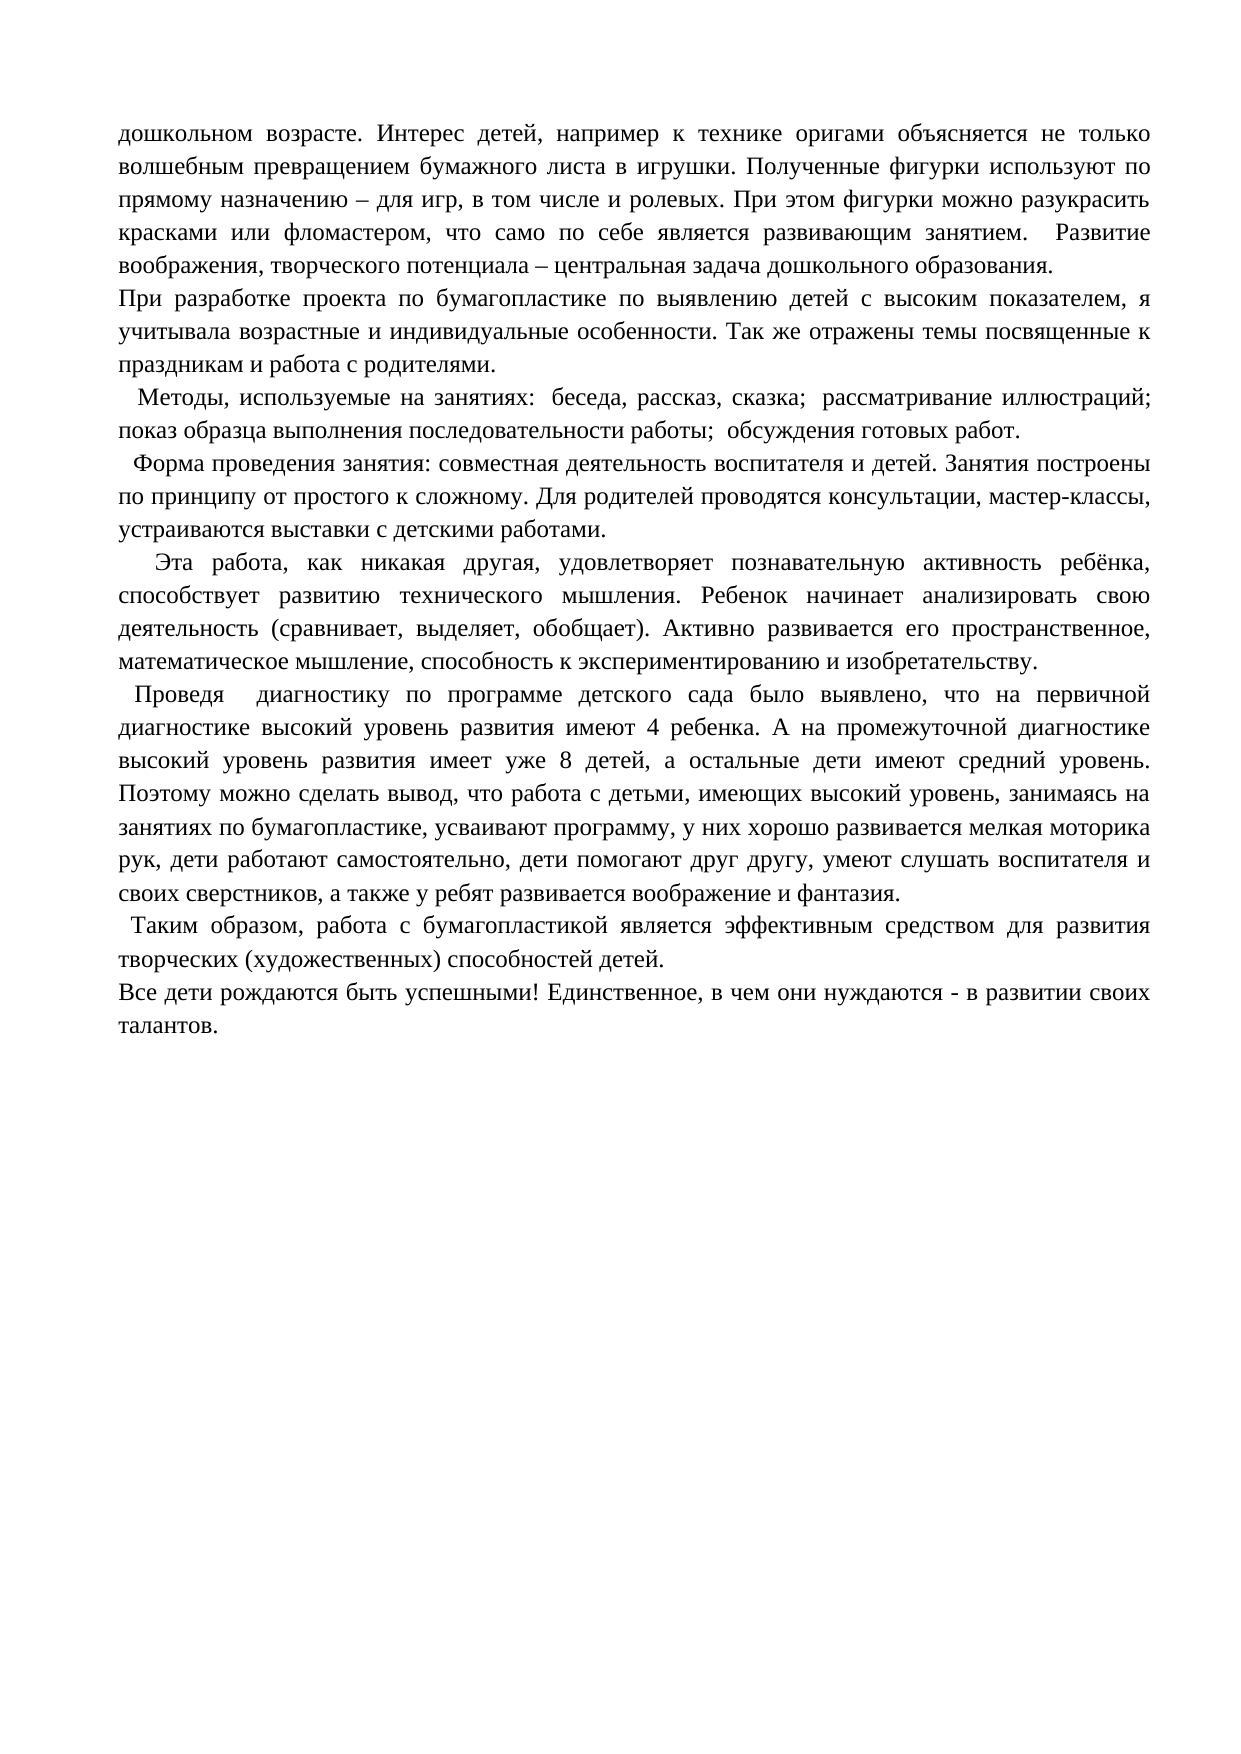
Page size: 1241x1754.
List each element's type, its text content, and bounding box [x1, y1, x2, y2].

text Все дети рождаются быть успешными! Единственное, в чем они нуждаются - в развитии своих талантов. [118, 977, 1152, 1038]
text При разработке проекта по бумагопластике по выявлению детей с высоким показателем, я учитывала возрастные и индивидуальные особенности. Так же отражены темы посвященные к праздникам и работа с родителями. [118, 283, 1152, 378]
text Эта работа, как никакая другая, удовлетворяет познавательную активность ребёнка, способствует развитию технического мышления. Ребенок начинает анализировать свою деятельность (сравнивает, выделяет, обобщает). Активно развивается его пространственное, математическое мышление, способность к экспериментированию и изобретательству. [118, 547, 1152, 675]
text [118, 118, 1152, 279]
text Таким образом, работа с бумагопластикой является эффективным средством для развития творческих (художественных) способностей детей. [118, 911, 1152, 972]
text Методы, используемые на занятиях: беседа, рассказ, сказка; рассматривание иллюстраций; показ образца выполнения последовательности работы; обсуждения готовых работ. [118, 382, 1152, 444]
text Форма проведения занятия: совместная деятельность воспитателя и детей. Занятия построены по принципу от простого к сложному. Для родителей проводятся консультации, мастер-классы, устраиваются выставки с детскими работами. [118, 448, 1152, 543]
text Проведя диагностику по программе детского сада было выявлено, что на первичной диагностике высокий уровень развития имеют 4 ребенка. А на промежуточной диагностике высокий уровень развития имеет уже 8 детей, а остальные дети имеют средний уровень. Поэтому можно сделать вывод, что работа с детьми, имеющих высокий уровень, занимаясь на занятиях по бумагопластике, усваивают программу, у них хорошо развивается мелкая моторика рук, дети работают самостоятельно, дети помогают друг другу, умеют слушать воспитателя и своих сверстников, а также у ребят развивается воображение и фантазия. [118, 679, 1152, 906]
